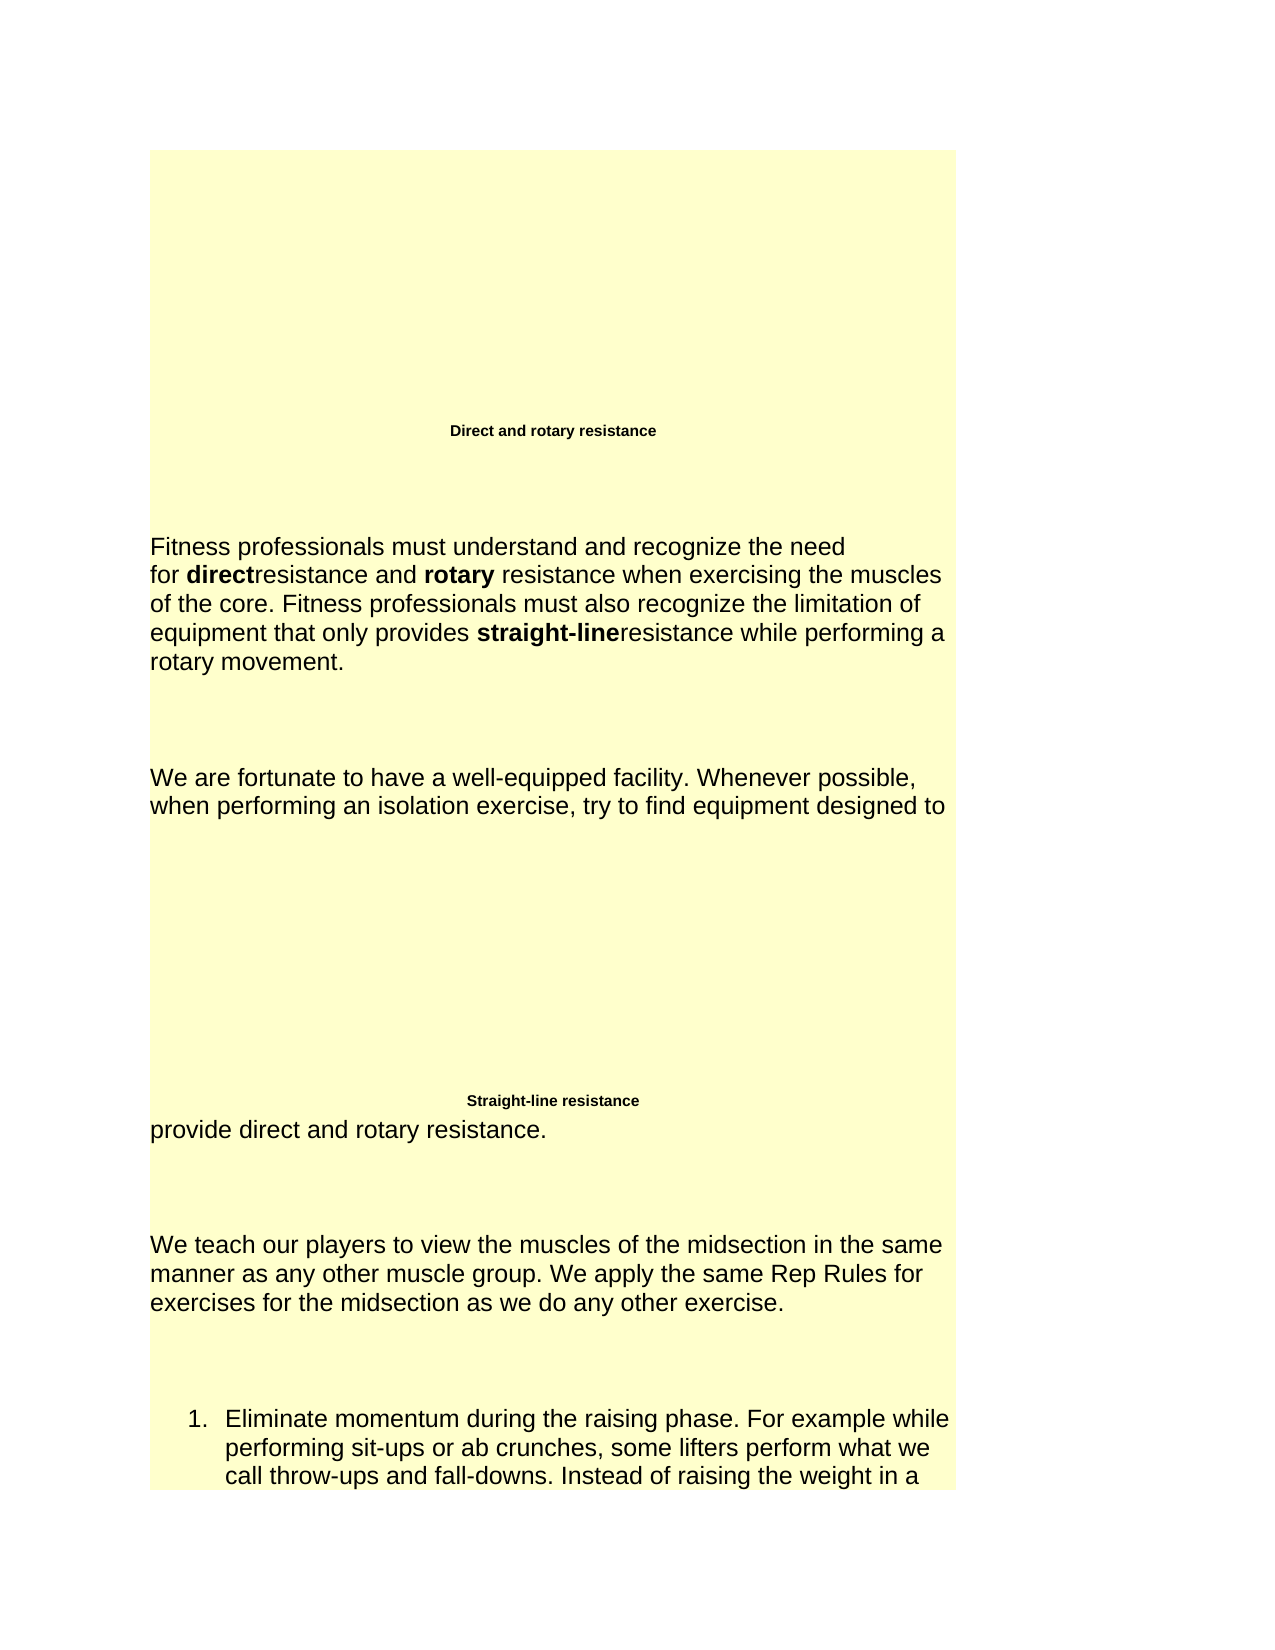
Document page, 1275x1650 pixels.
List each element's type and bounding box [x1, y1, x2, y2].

table_cell [150, 150, 956, 1490]
